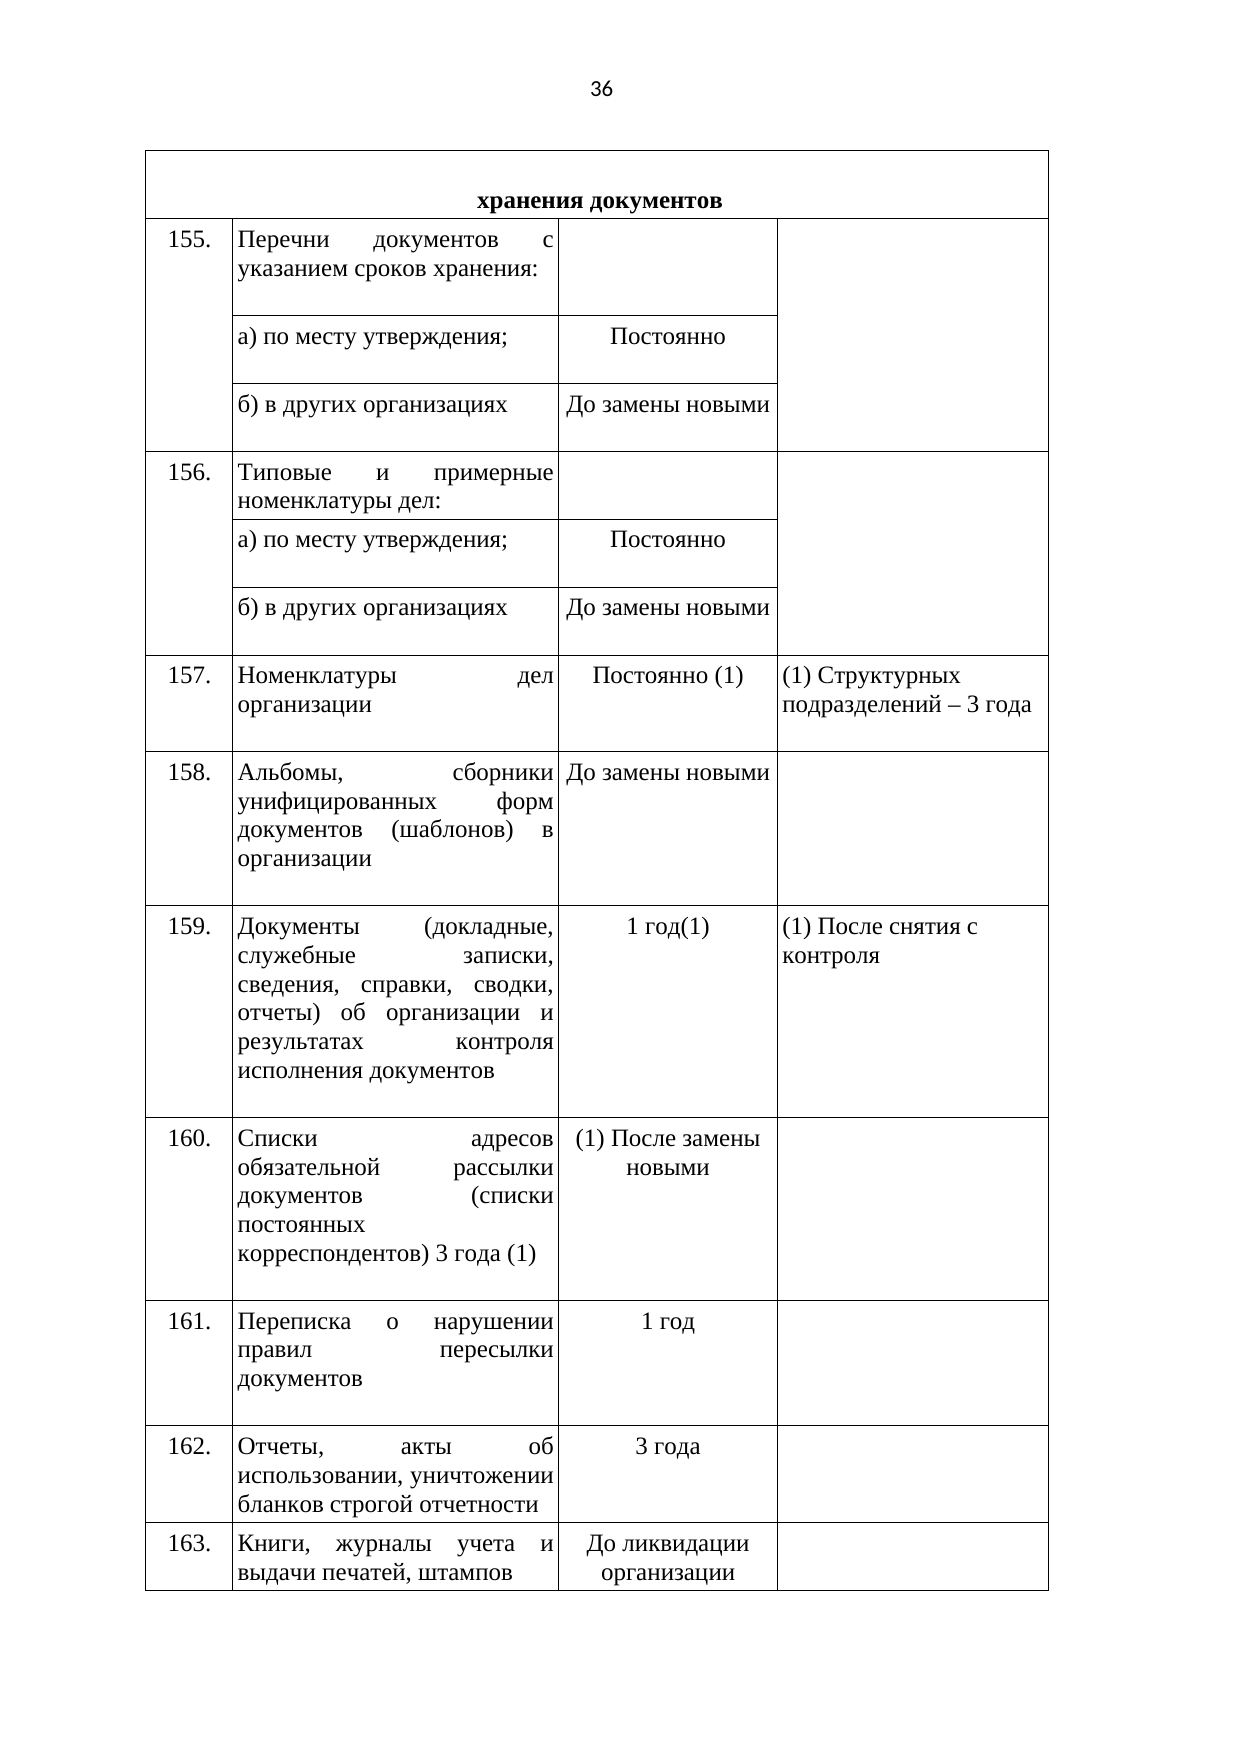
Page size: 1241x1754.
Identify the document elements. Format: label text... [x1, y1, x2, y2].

table_cell До замены новыми [559, 752, 777, 905]
table_cell До замены новыми [559, 588, 777, 654]
table_cell 155. [146, 219, 232, 451]
table_cell [778, 219, 1048, 451]
table_cell 156. [146, 452, 232, 654]
table_cell До ликвидации организации [559, 1523, 777, 1590]
table_cell Списки адресов обязательной рассылки документов (списки постоянных корреспондентов) 3 года (1) [233, 1118, 558, 1300]
table_cell 163. [146, 1523, 232, 1590]
table_cell Документы (докладные, служебные записки, сведения, справки, сводки, отчеты) об организации и результатах контроля исполнения документов [233, 906, 558, 1117]
table_cell 159. [146, 906, 232, 1117]
table_cell Альбомы, сборники унифицированных форм документов (шаблонов) в организации [233, 752, 558, 905]
table_cell Переписка о нарушении правил пересылки документов [233, 1301, 558, 1425]
table_cell 162. [146, 1426, 232, 1522]
table_cell 160. [146, 1118, 232, 1300]
table_cell 1 год [559, 1301, 777, 1425]
table_cell 3 года [559, 1426, 777, 1522]
table_cell [778, 1426, 1048, 1522]
table_cell [778, 452, 1048, 654]
table_cell Книги, журналы учета и выдачи печатей, штампов [233, 1523, 558, 1590]
table_cell б) в других организациях [233, 588, 558, 654]
table_cell [778, 1118, 1048, 1300]
table_cell а) по месту утверждения; [233, 316, 558, 383]
table_cell 161. [146, 1301, 232, 1425]
table_cell [778, 1301, 1048, 1425]
table_cell 1 год(1) [559, 906, 777, 1117]
table_cell (1) После замены новыми [559, 1118, 777, 1300]
table_cell Постоянно [559, 316, 777, 383]
table_cell Номенклатуры дел организации [233, 656, 558, 751]
table_cell 158. [146, 752, 232, 905]
table_cell (1) Структурных подразделений – 3 года [778, 656, 1048, 751]
table_cell Перечни документов с указанием сроков хранения: [233, 219, 558, 315]
table_cell Отчеты, акты об использовании, уничтожении бланков строгой отчетности [233, 1426, 558, 1522]
table_cell а) по месту утверждения; [233, 520, 558, 587]
table_cell Постоянно [559, 520, 777, 587]
table_cell [559, 452, 777, 519]
table_cell До замены новыми [559, 384, 777, 451]
table_cell [559, 219, 777, 315]
table_cell [778, 752, 1048, 905]
table_cell 157. [146, 656, 232, 751]
table_cell 1.5. Документационное обеспечение управления и организация хранения документов [146, 151, 1048, 218]
table_cell б) в других организациях [233, 384, 558, 451]
table_cell Постоянно (1) [559, 656, 777, 751]
table_cell (1) После снятия с контроля [778, 906, 1048, 1117]
table_cell Типовые и примерные номенклатуры дел: [233, 452, 558, 519]
table_cell [778, 1523, 1048, 1590]
